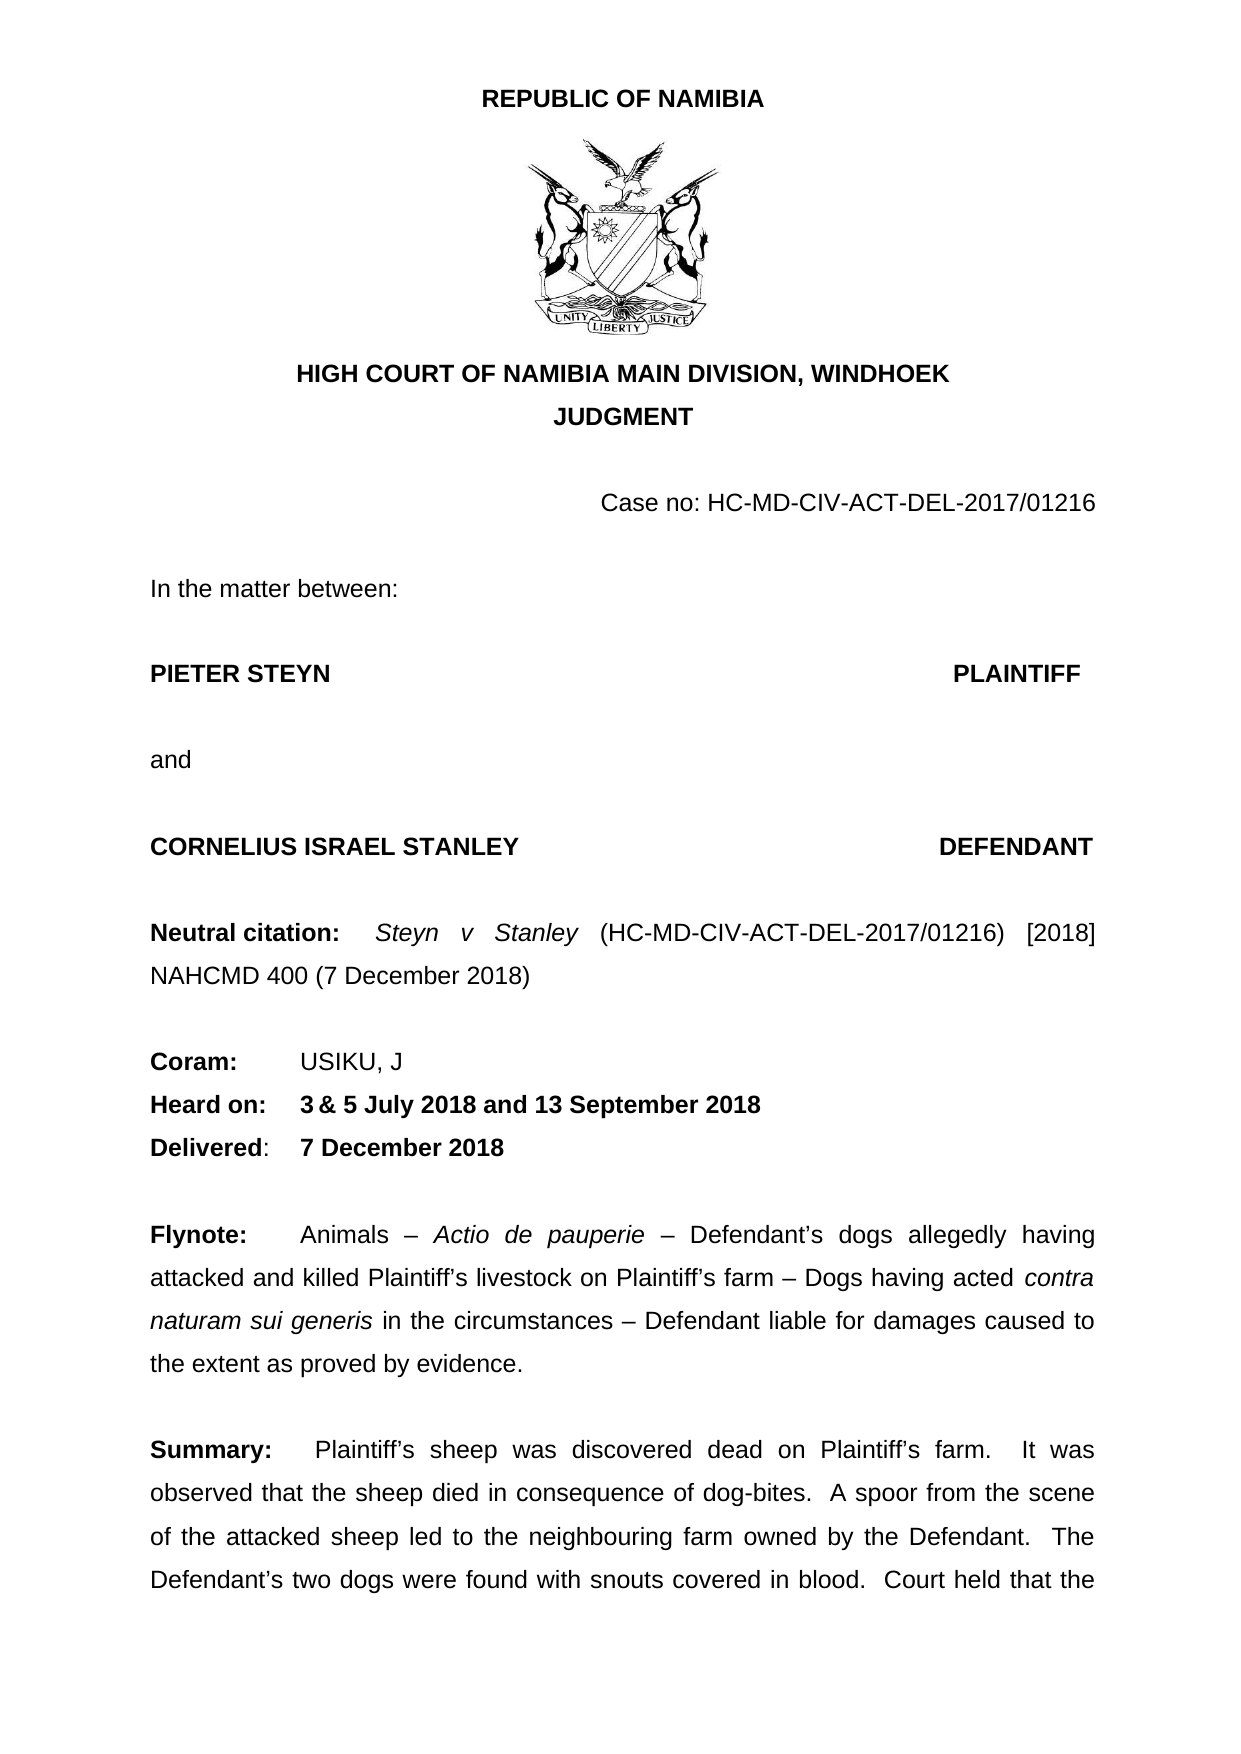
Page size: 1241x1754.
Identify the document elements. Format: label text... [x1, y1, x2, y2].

text CORNELIUS ISRAEL STANLEY DEFENDANT [150, 831, 1096, 860]
text HIGH COURT OF NAMIBIA MAIN DIVISION, WINDHOEK [150, 359, 1096, 388]
text REPUBLIC OF NAMIBIA [150, 84, 896, 113]
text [150, 1435, 1096, 1593]
text Coram: USIKU, J [150, 1047, 1096, 1076]
text Heard on: 3 & 5 July 2018 and 13 September 2018 [150, 1090, 1096, 1119]
text PIETER STEYN PLAINTIFF [150, 659, 1096, 688]
picture [518, 127, 728, 345]
text Delivered: 7 December 2018 [150, 1133, 1096, 1162]
text Case no: HC-MD-CIV-ACT-DEL-2017/01216 [150, 488, 1096, 516]
text Flynote: Animals ‒ Actio de pauperie ‒ Defendant’s dogs allegedly having attacked and killed Plaintiff’s livestock on Plaintiff’s farm ‒ Dogs having acted contra naturam sui generis in the circumstances ‒ Defendant liable for damages caused to the extent as proved by evidence. [150, 1219, 1096, 1378]
text Neutral citation: Steyn v Stanley (HC-MD-CIV-ACT-DEL-2017/01216) [2018] NAHCMD 400 (7 December 2018) [150, 918, 1096, 989]
text and [150, 745, 1096, 774]
text JUDGMENT [150, 402, 1096, 431]
text In the matter between: [150, 574, 1096, 603]
